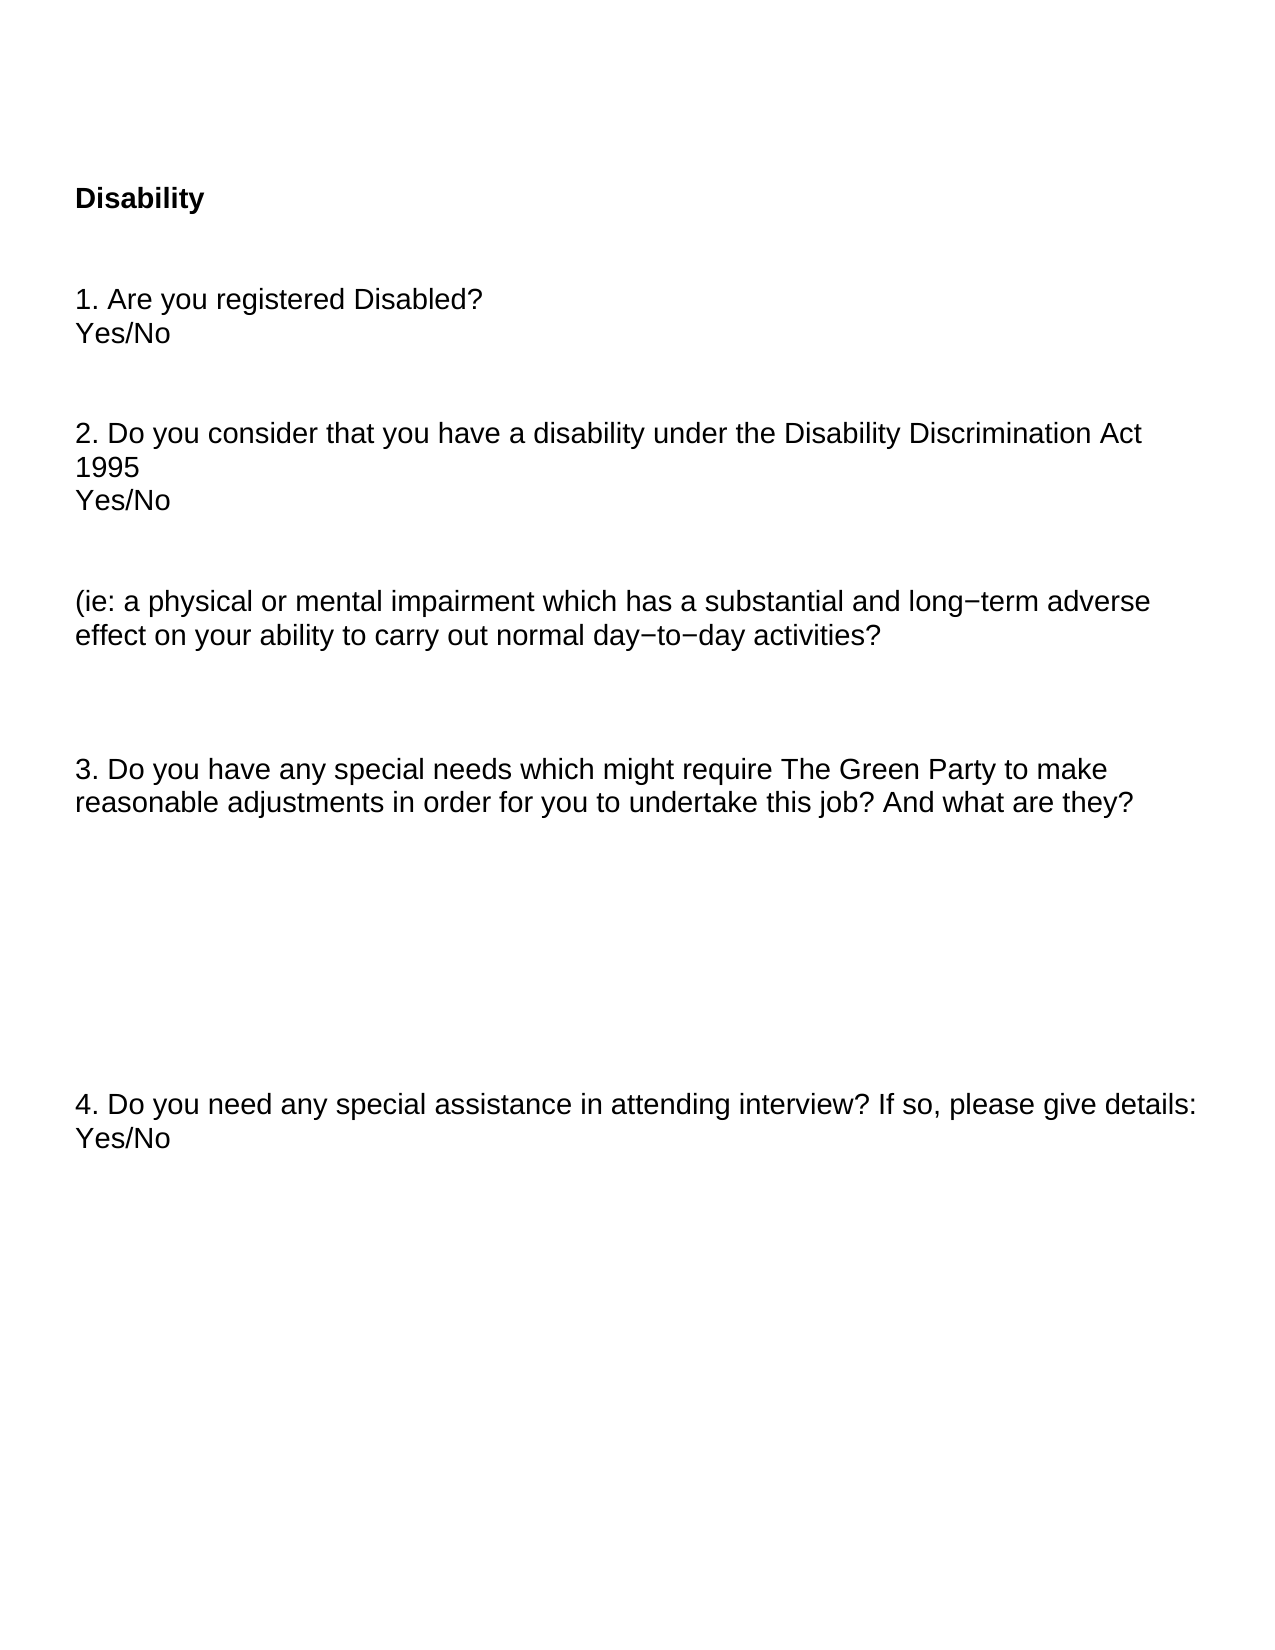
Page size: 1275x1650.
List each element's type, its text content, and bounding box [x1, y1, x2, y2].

text reasonable adjustments in order for you to undertake this job? And what are they? [75, 785, 1200, 819]
text 4. Do you need any special assistance in attending interview? If so, please give details: [75, 1087, 1200, 1121]
text Disability [75, 181, 1200, 215]
text Yes/No [75, 483, 1200, 517]
text 2. Do you consider that you have a disability under the Disability Discrimination Act 1995 [75, 416, 1200, 483]
text 1. Are you registered Disabled? [75, 282, 1200, 316]
text Yes/No [75, 316, 1200, 349]
text Yes/No [75, 1121, 1200, 1154]
text effect on your ability to carry out normal day−to−day activities? [75, 617, 1200, 651]
text (ie: a physical or mental impairment which has a substantial and long−term adverse [75, 584, 1200, 617]
text 3. Do you have any special needs which might require The Green Party to make [75, 752, 1200, 785]
